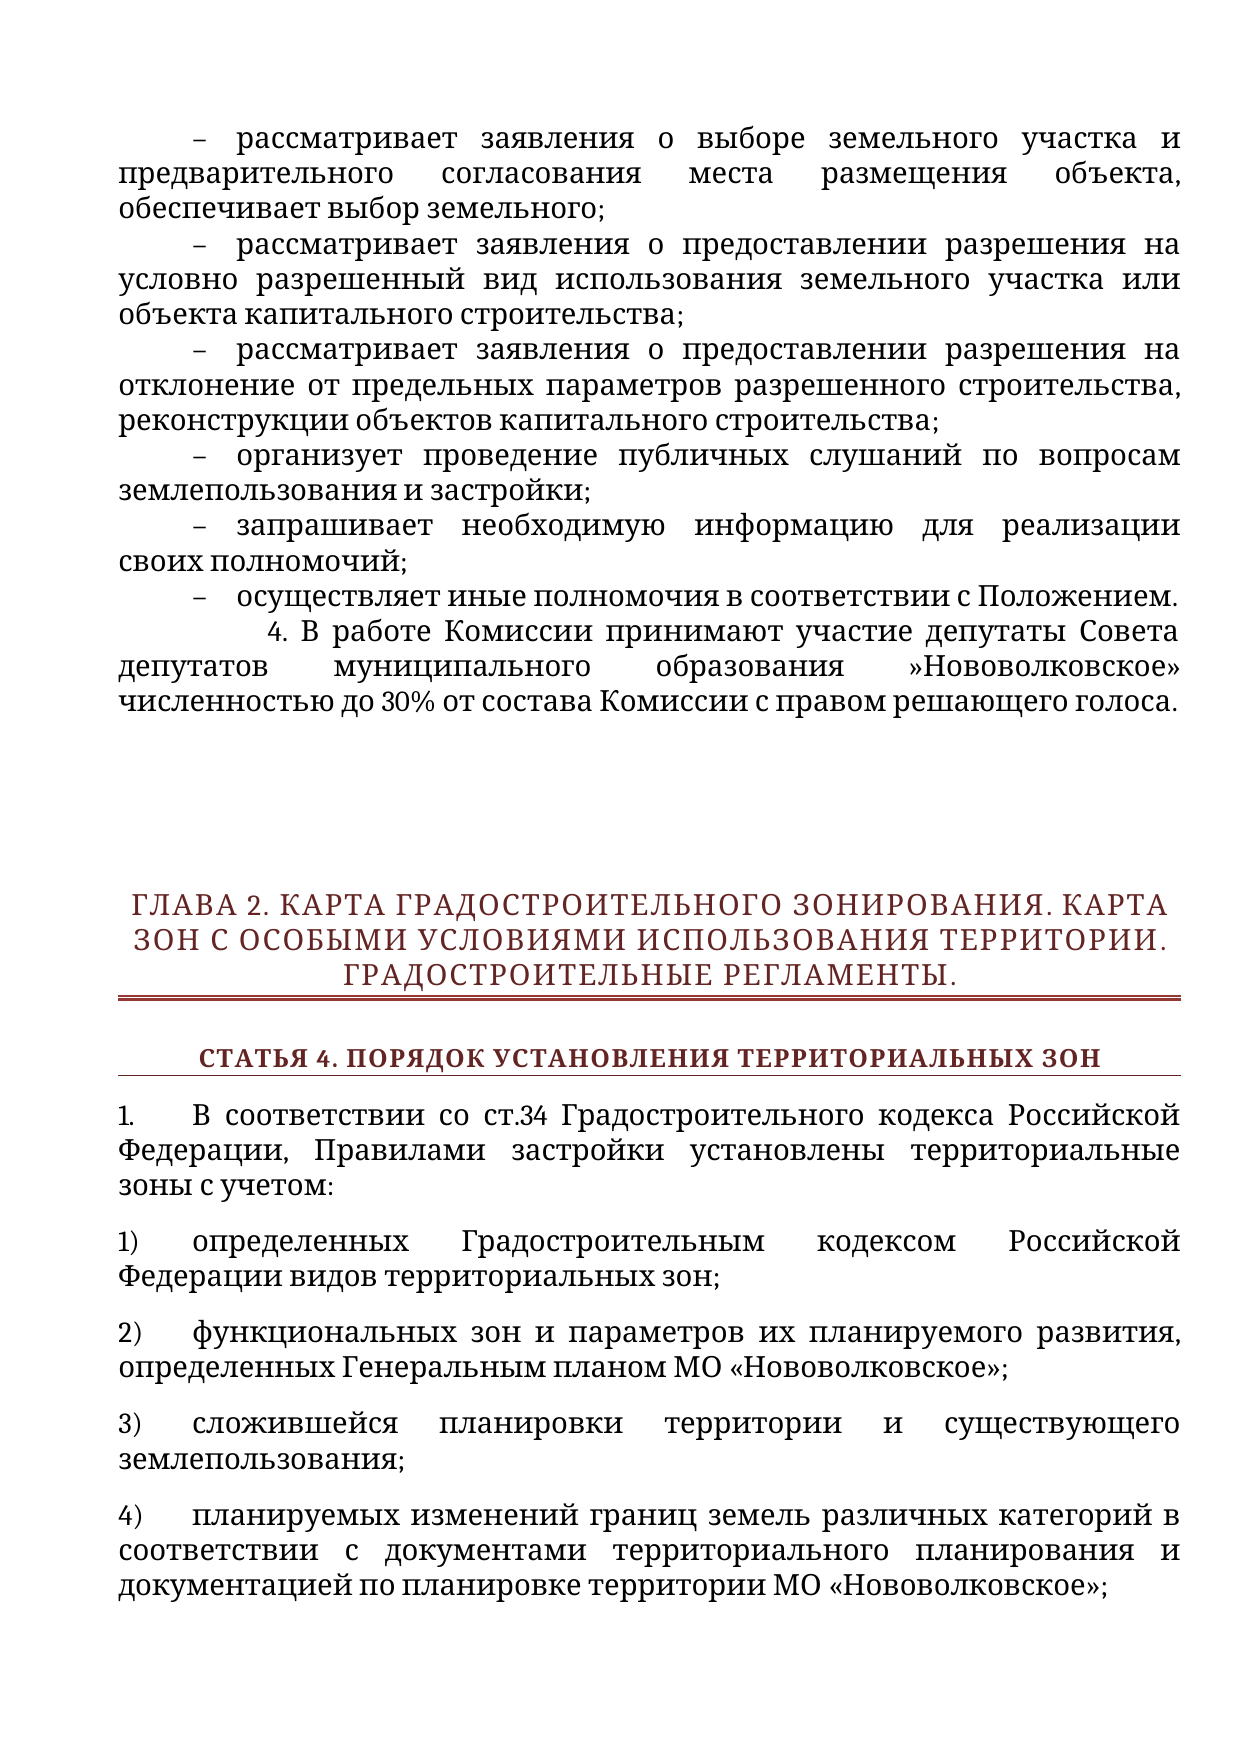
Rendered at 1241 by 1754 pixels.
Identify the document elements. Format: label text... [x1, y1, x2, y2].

text Статья 4. Порядок установления территориальных зон [118, 1044, 1181, 1075]
text – рассматривает заявления о предоставлении разрешения на условно разрешенный вид использования земельного участка или объекта капитального строительства; [118, 228, 1181, 332]
text 4. В работе Комиссии принимают участие депутаты Совета депутатов муниципального образования »Нововолковское» численностью до 30% от состава Комиссии с правом решающего голоса. [118, 615, 1181, 719]
text – осуществляет иные полномочия в соответствии с Положением. [118, 580, 1181, 613]
text 3) сложившейся планировки территории и существующего землепользования; [118, 1408, 1181, 1476]
text – запрашивает необходимую информацию для реализации своих полномочий; [118, 509, 1181, 578]
text 4) планируемых изменений границ земель различных категорий в соответствии с документами территориального планирования и документацией по планировке территории МО «Нововолковское»; [118, 1499, 1181, 1603]
text – рассматривает заявления о предоставлении разрешения на отклонение от предельных параметров разрешенного строительства, реконструкции объектов капитального строительства; [118, 333, 1181, 437]
subtitle Глава 2. Карта градостроительного зонирования. Карта зон с особыми условиями использования территории. Градостроительные регламенты. [118, 889, 1181, 995]
text – организует проведение публичных слушаний по вопросам землепользования и застройки; [118, 439, 1181, 508]
text 2) функциональных зон и параметров их планируемого развития, определенных Генеральным планом МО «Нововолковское»; [118, 1316, 1181, 1385]
text – рассматривает заявления о выборе земельного участка и предварительного согласования места размещения объекта, обеспечивает выбор земельного; [118, 122, 1181, 226]
text 1. В соответствии со ст.34 Градостроительного кодекса Российской Федерации, Правилами застройки установлены территориальные зоны с учетом: [118, 1099, 1181, 1203]
text 1) определенных Градостроительным кодексом Российской Федерации видов территориальных зон; [118, 1225, 1181, 1294]
